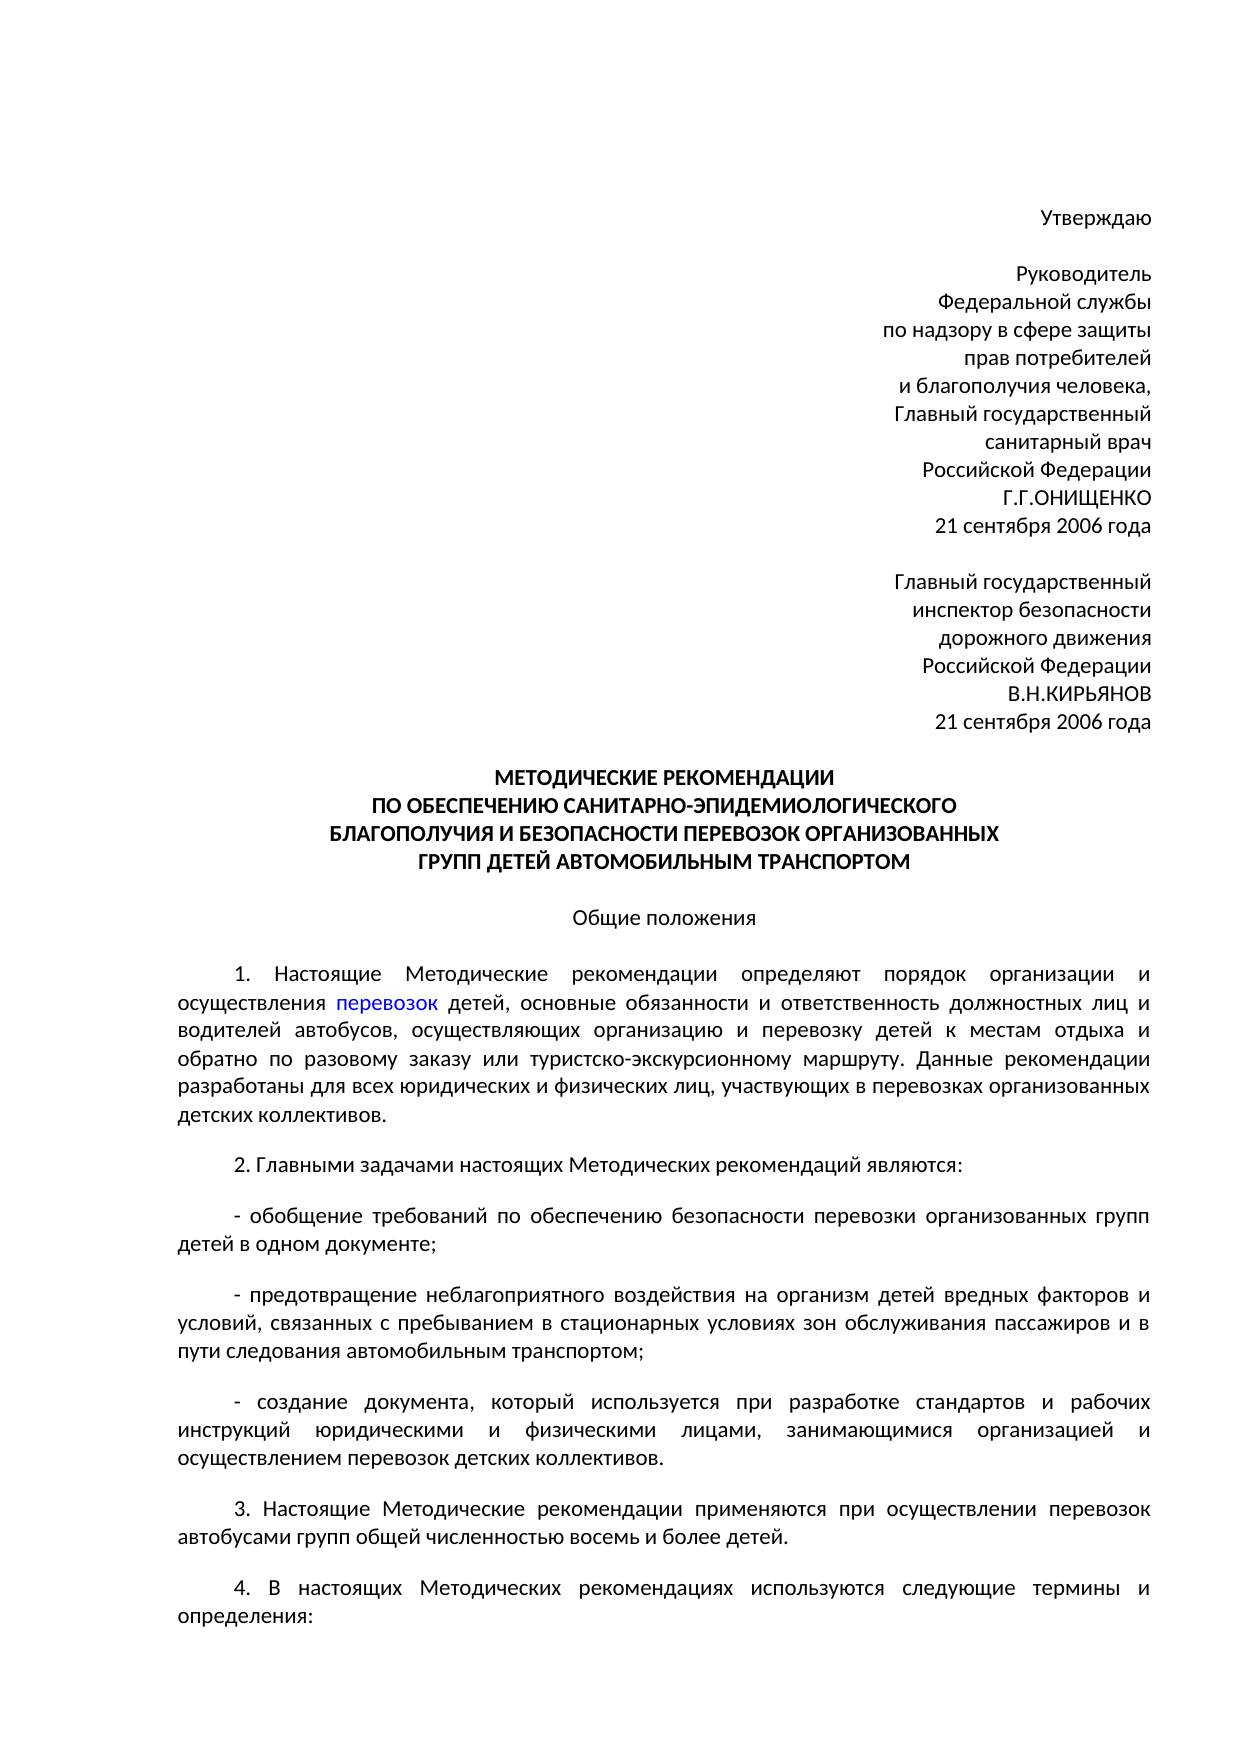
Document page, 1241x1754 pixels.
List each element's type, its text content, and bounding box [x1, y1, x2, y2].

text В.Н.КИРЬЯНОВ [177, 679, 1152, 707]
text 4. В настоящих Методических рекомендациях используются следующие термины и определения: [177, 1573, 1152, 1629]
text 3. Настоящие Методические рекомендации применяются при осуществлении перевозок автобусами групп общей численностью восемь и более детей. [177, 1494, 1152, 1551]
text Главный государственный [177, 399, 1152, 427]
text - создание документа, который используется при разработке стандартов и рабочих инструкций юридическими и физическими лицами, занимающимися организацией и осуществлением перевозок детских коллективов. [177, 1387, 1152, 1472]
text Российской Федерации [177, 455, 1152, 483]
text Общие положения [177, 903, 1152, 932]
text по надзору в сфере защиты [177, 315, 1152, 343]
title ПО ОБЕСПЕЧЕНИЮ САНИТАРНО-ЭПИДЕМИОЛОГИЧЕСКОГО [177, 791, 1152, 819]
text дорожного движения [177, 623, 1152, 651]
text Главный государственный [177, 567, 1152, 595]
text прав потребителей [177, 343, 1152, 371]
text 1. Настоящие Методические рекомендации определяют порядок организации и осуществления перевозок детей, основные обязанности и ответственность должностных лиц и водителей автобусов, осуществляющих организацию и перевозку детей к местам отдыха и обратно по разовому заказу или туристско-экскурсионному маршруту. Данные рекомендации разработаны для всех юридических и физических лиц, участвующих в перевозках организованных детских коллективов. [177, 959, 1152, 1128]
text Руководитель [177, 259, 1152, 287]
title БЛАГОПОЛУЧИЯ И БЕЗОПАСНОСТИ ПЕРЕВОЗОК ОРГАНИЗОВАННЫХ [177, 819, 1152, 847]
text - предотвращение неблагоприятного воздействия на организм детей вредных факторов и условий, связанных с пребыванием в стационарных условиях зон обслуживания пассажиров и в пути следования автомобильным транспортом; [177, 1281, 1152, 1364]
text 21 сентября 2006 года [177, 511, 1152, 539]
text инспектор безопасности [177, 595, 1152, 623]
text - обобщение требований по обеспечению безопасности перевозки организованных групп детей в одном документе; [177, 1202, 1152, 1258]
text санитарный врач [177, 427, 1152, 455]
title МЕТОДИЧЕСКИЕ РЕКОМЕНДАЦИИ [177, 763, 1152, 791]
text Российской Федерации [177, 651, 1152, 679]
text Утверждаю [177, 203, 1152, 231]
text и благополучия человека, [177, 371, 1152, 399]
text 2. Главными задачами настоящих Методических рекомендаций являются: [177, 1151, 1152, 1179]
title ГРУПП ДЕТЕЙ АВТОМОБИЛЬНЫМ ТРАНСПОРТОМ [177, 847, 1152, 876]
text 21 сентября 2006 года [177, 707, 1152, 735]
text Федеральной службы [177, 287, 1152, 315]
text Г.Г.ОНИЩЕНКО [177, 483, 1152, 511]
